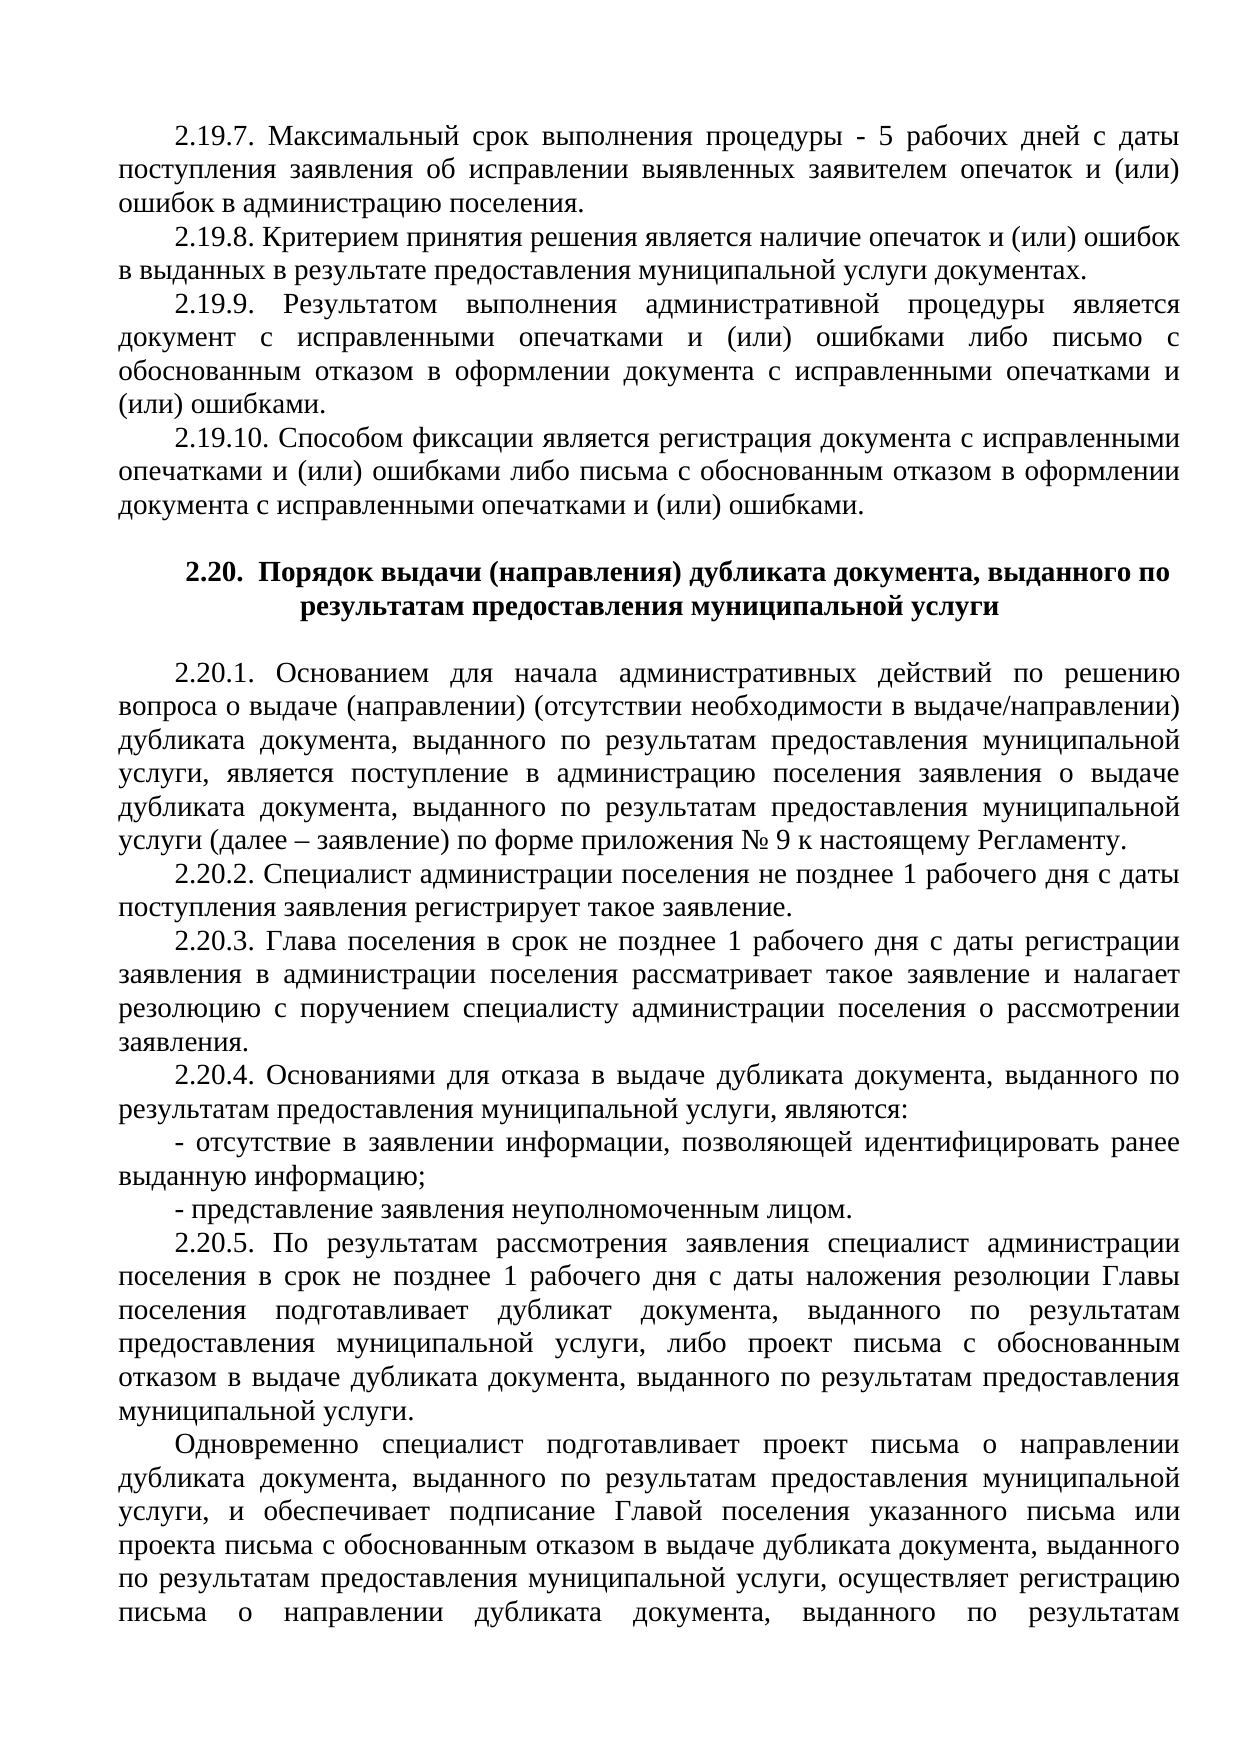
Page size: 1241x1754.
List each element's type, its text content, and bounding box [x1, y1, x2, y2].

text 2.20. Порядок выдачи (направления) дубликата документа, выданного по результатам предоставления муниципальной услуги [118, 554, 1181, 621]
text 2.20.3. Глава поселения в срок не позднее 1 рабочего дня с даты регистрации заявления в администрации поселения рассматривает такое заявление и налагает резолюцию с поручением специалисту администрации поселения о рассмотрении заявления. [118, 923, 1181, 1057]
text - отсутствие в заявлении информации, позволяющей идентифицировать ранее выданную информацию; [118, 1124, 1181, 1191]
text - представление заявления неуполномоченным лицом. [118, 1191, 1181, 1225]
text 2.20.5. По результатам рассмотрения заявления специалист администрации поселения в срок не позднее 1 рабочего дня с даты наложения резолюции Главы поселения подготавливает дубликат документа, выданного по результатам предоставления муниципальной услуги, либо проект письма с обоснованным отказом в выдаче дубликата документа, выданного по результатам предоставления муниципальной услуги. [118, 1225, 1181, 1426]
text 2.20.2. Специалист администрации поселения не позднее 1 рабочего дня с даты поступления заявления регистрирует такое заявление. [118, 856, 1181, 923]
text 2.19.9. Результатом выполнения административной процедуры является документ с исправленными опечатками и (или) ошибками либо письмо с обоснованным отказом в оформлении документа с исправленными опечатками и (или) ошибками. [118, 286, 1181, 420]
text 2.19.7. Максимальный срок выполнения процедуры - 5 рабочих дней с даты поступления заявления об исправлении выявленных заявителем опечаток и (или) ошибок в администрацию поселения. [118, 118, 1181, 219]
text 2.19.8. Критерием принятия решения является наличие опечаток и (или) ошибок в выданных в результате предоставления муниципальной услуги документах. [118, 219, 1181, 286]
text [118, 1426, 1181, 1627]
text 2.20.1. Основанием для начала административных действий по решению вопроса о выдаче (направлении) (отсутствии необходимости в выдаче/направлении) дубликата документа, выданного по результатам предоставления муниципальной услуги, является поступление в администрацию поселения заявления о выдаче дубликата документа, выданного по результатам предоставления муниципальной услуги (далее – заявление) по форме приложения № 9 к настоящему Регламенту. [118, 655, 1181, 856]
text 2.19.10. Способом фиксации является регистрация документа с исправленными опечатками и (или) ошибками либо письма с обоснованным отказом в оформлении документа с исправленными опечатками и (или) ошибками. [118, 420, 1181, 521]
text 2.20.4. Основаниями для отказа в выдаче дубликата документа, выданного по результатам предоставления муниципальной услуги, являются: [118, 1057, 1181, 1124]
